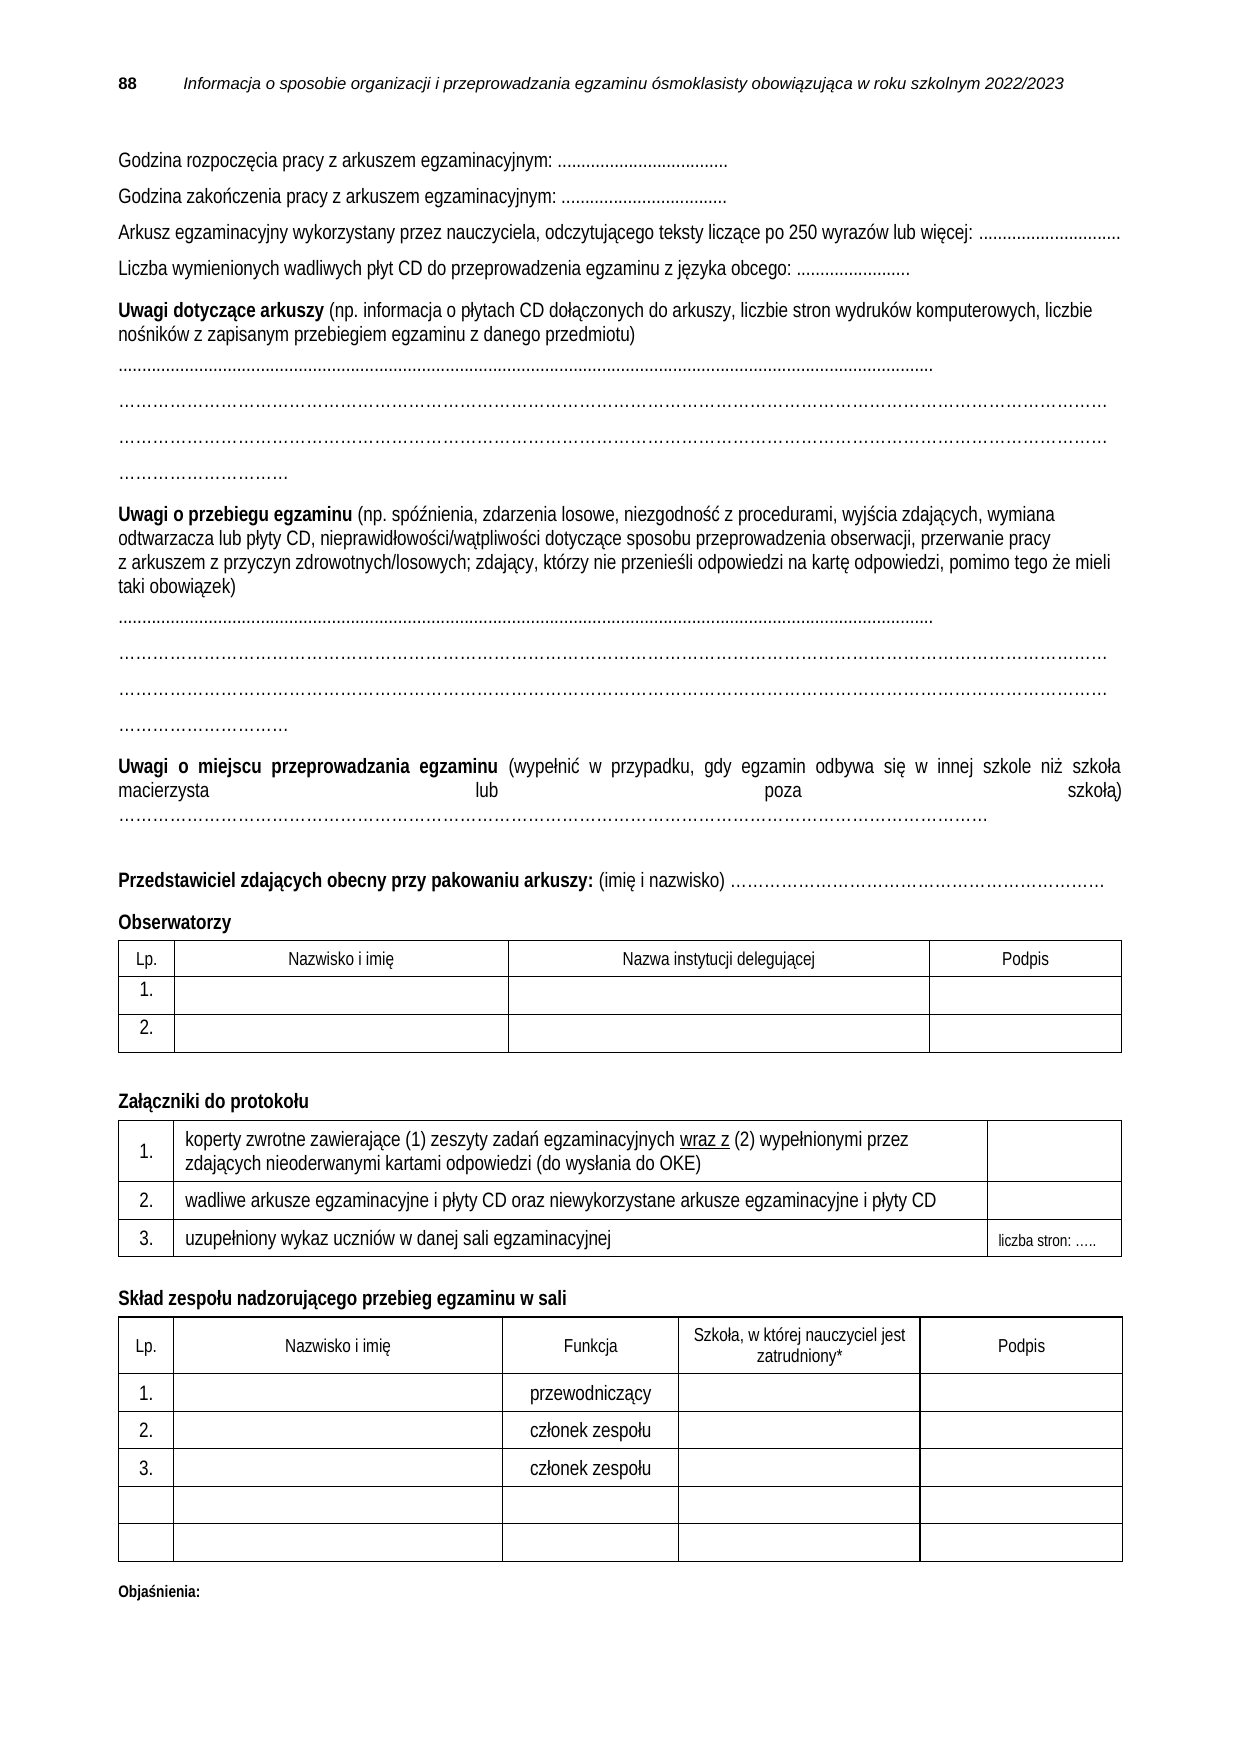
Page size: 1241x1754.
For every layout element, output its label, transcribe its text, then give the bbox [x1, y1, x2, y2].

table_header Podpis [930, 941, 1121, 976]
table_cell [921, 1374, 1122, 1411]
text Skład zespołu nadzorującego przebieg egzaminu w sali [118, 1286, 1122, 1310]
text Obserwatorzy [118, 910, 1122, 934]
table_cell [503, 1524, 678, 1561]
table_cell liczba stron: ….. [988, 1220, 1121, 1256]
table_cell [509, 977, 929, 1014]
text Uwagi o przebiegu egzaminu (np. spóźnienia, zdarzenia losowe, niezgodność z procedurami, wyjścia zdających, wymiana odtwarzacza lub płyty CD, nieprawidłowości/wątpliwości dotyczące sposobu przeprowadzenia obserwacji, przerwanie pracy z arkuszem z przyczyn zdrowotnych/losowych; zdający, którzy nie przenieśli odpowiedzi na kartę odpowiedzi, pomimo tego że mieli taki obowiązek) [118, 502, 1122, 598]
table_cell [174, 1412, 502, 1448]
table_cell [174, 1524, 502, 1561]
table_cell 2. [119, 1412, 173, 1448]
table_cell 3. [119, 1220, 173, 1256]
table_header [988, 1121, 1121, 1181]
table_cell [930, 1015, 1121, 1052]
table_header Lp. [119, 1318, 173, 1373]
table_cell członek zespołu [503, 1449, 678, 1486]
table_cell 1. [119, 1374, 173, 1411]
table_cell [930, 977, 1121, 1014]
table_cell [679, 1374, 919, 1411]
table_cell [679, 1487, 919, 1523]
text Godzina rozpoczęcia pracy z arkuszem egzaminacyjnym: .................................... [118, 148, 1122, 172]
table_cell 3. [119, 1449, 173, 1486]
table_cell [921, 1487, 1122, 1523]
table_cell 1. [119, 977, 174, 1014]
table_cell [679, 1524, 919, 1561]
table_header Nazwa instytucji delegującej [509, 941, 929, 976]
table_header Podpis [921, 1318, 1122, 1373]
text ............................................................................................................................................................................……………………………………………………………………………………………………………………………………………………………………………………………………………………………………………………………………………………………………………………………………………… [118, 352, 1122, 484]
table_cell [679, 1449, 919, 1486]
text Uwagi o miejscu przeprowadzania egzaminu (wypełnić w przypadku, gdy egzamin odbywa się w innej szkole niż szkoła macierzysta lub poza szkołą) ……………………………………………………………………………………………………………………………………… [118, 754, 1122, 826]
text ............................................................................................................................................................................……………………………………………………………………………………………………………………………………………………………………………………………………………………………………………………………………………………………………………………………………………… [118, 604, 1122, 736]
text Liczba wymienionych wadliwych płyt CD do przeprowadzenia egzaminu z języka obcego: ........................ [118, 256, 1122, 279]
text Arkusz egzaminacyjny wykorzystany przez nauczyciela, odczytującego teksty liczące po 250 wyrazów lub więcej: .............................. [118, 219, 1122, 243]
table_cell [921, 1449, 1122, 1486]
table_cell [503, 1487, 678, 1523]
table_cell [175, 1015, 508, 1052]
table_header koperty zwrotne zawierające (1) zeszyty zadań egzaminacyjnych wraz z (2) wypełnionymi przez zdających nieoderwanymi kartami odpowiedzi (do wysłania do OKE) [174, 1121, 987, 1181]
table_cell przewodniczący [503, 1374, 678, 1411]
table_cell [988, 1182, 1121, 1218]
table_cell [679, 1412, 919, 1448]
table_cell [509, 1015, 929, 1052]
text Przedstawiciel zdających obecny przy pakowaniu arkuszy: (imię i nazwisko) ………………………………………………………… [118, 868, 1122, 892]
text Uwagi dotyczące arkuszy (np. informacja o płytach CD dołączonych do arkuszy, liczbie stron wydruków komputerowych, liczbie nośników z zapisanym przebiegiem egzaminu z danego przedmiotu) [118, 298, 1122, 346]
table_cell uzupełniony wykaz uczniów w danej sali egzaminacyjnej [174, 1220, 987, 1256]
table_cell 2. [119, 1182, 173, 1218]
table_cell [119, 1524, 173, 1561]
table_cell 2. [119, 1015, 174, 1052]
table_header Lp. [119, 941, 174, 976]
table_cell [119, 1487, 173, 1523]
table_cell [175, 977, 508, 1014]
table_cell wadliwe arkusze egzaminacyjne i płyty CD oraz niewykorzystane arkusze egzaminacyjne i płyty CD [174, 1182, 987, 1218]
table_cell [921, 1524, 1122, 1561]
table_cell [174, 1374, 502, 1411]
table_header Nazwisko i imię [175, 941, 508, 976]
text Objaśnienia: [118, 1582, 1122, 1601]
table_cell członek zespołu [503, 1412, 678, 1448]
table_cell [174, 1487, 502, 1523]
table_cell [174, 1449, 502, 1486]
table_header Szkoła, w której nauczyciel jest zatrudniony* [679, 1318, 919, 1373]
text Załączniki do protokołu [118, 1089, 1122, 1113]
table_cell [921, 1412, 1122, 1448]
table_header Nazwisko i imię [174, 1318, 502, 1373]
table_header Funkcja [503, 1318, 678, 1373]
text Godzina zakończenia pracy z arkuszem egzaminacyjnym: ................................... [118, 184, 1122, 208]
table_header 1. [119, 1121, 173, 1181]
